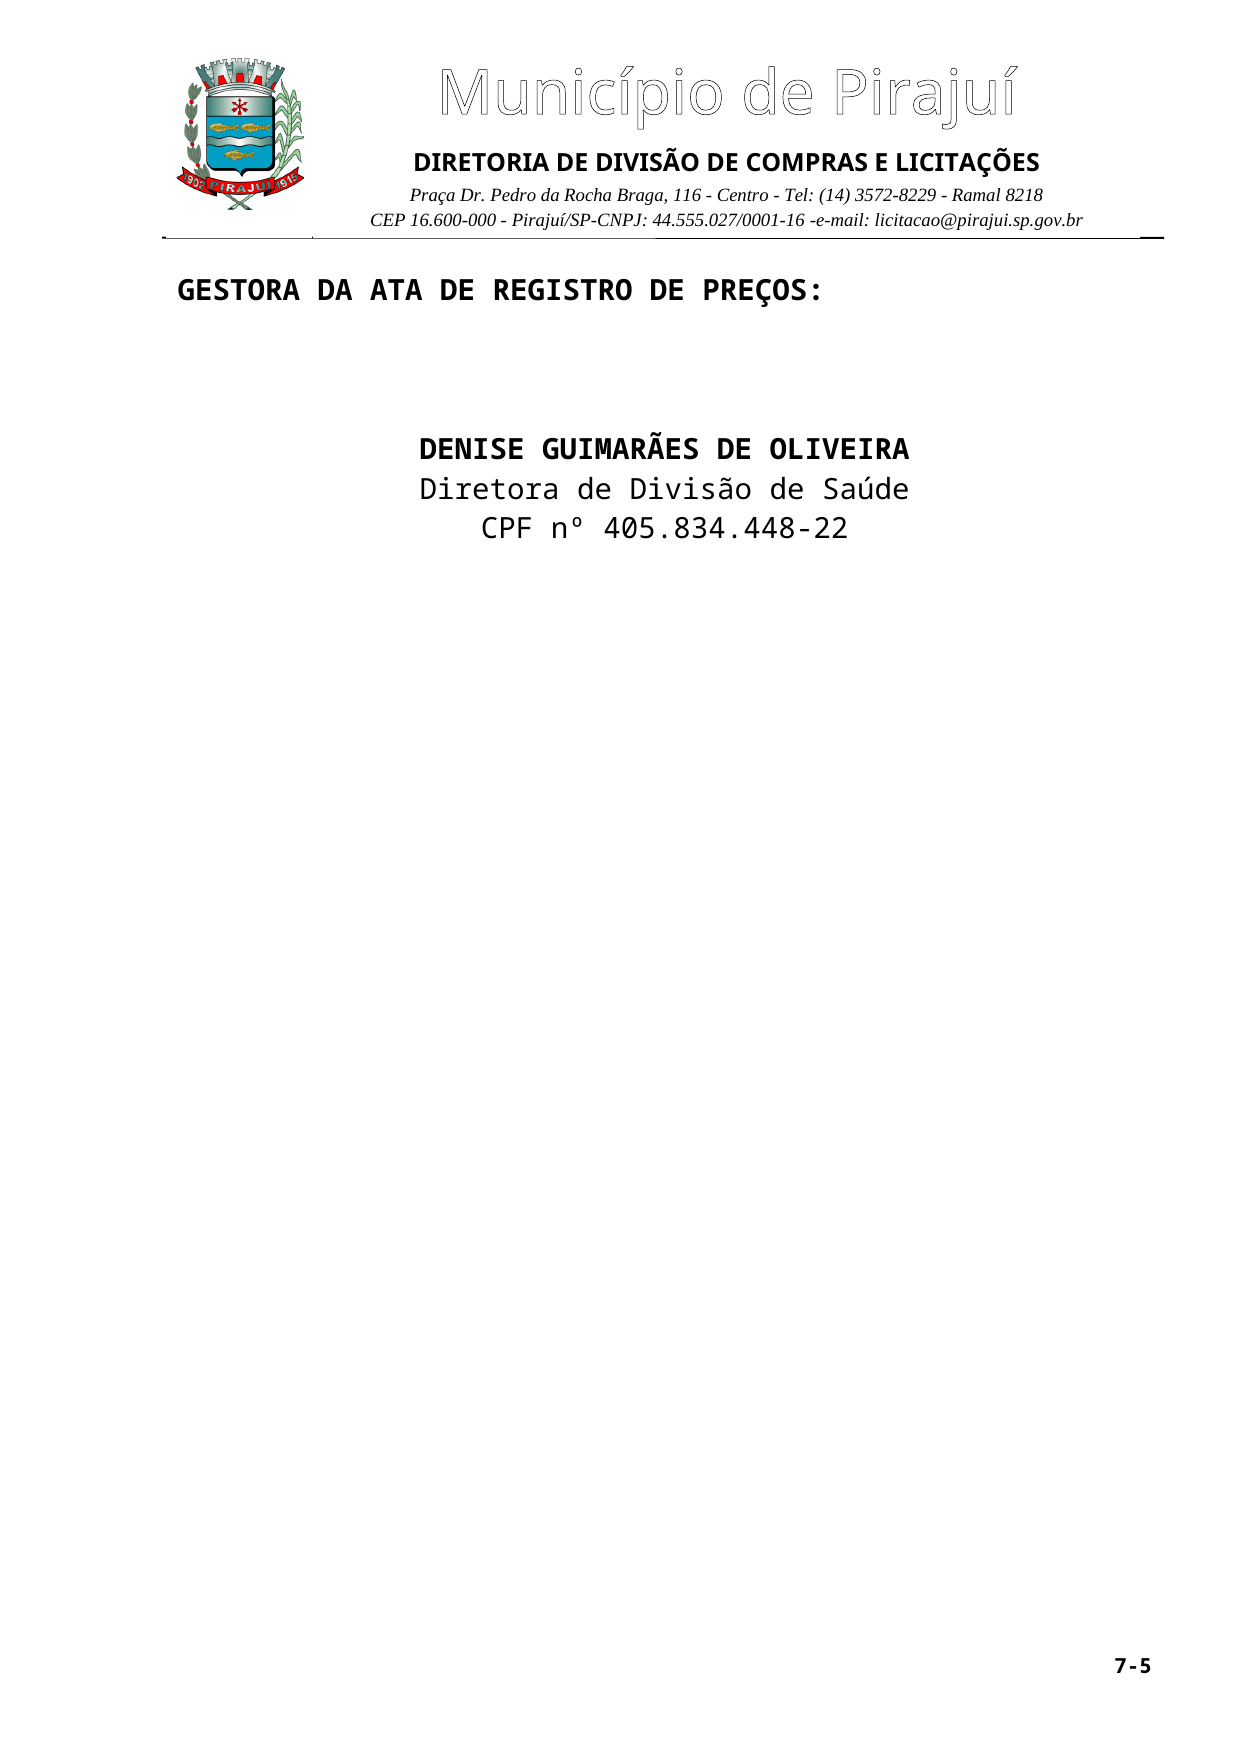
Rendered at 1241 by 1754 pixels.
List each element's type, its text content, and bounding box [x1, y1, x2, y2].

text DENISE GUIMARÃES DE OLIVEIRA [177, 428, 1152, 468]
text Diretora de Divisão de Saúde [177, 468, 1152, 508]
text GESTORA DA ATA DE REGISTRO DE PREÇOS: [177, 270, 1152, 309]
text CPF nº 405.834.448-22 [177, 508, 1152, 547]
picture [176, 58, 304, 210]
